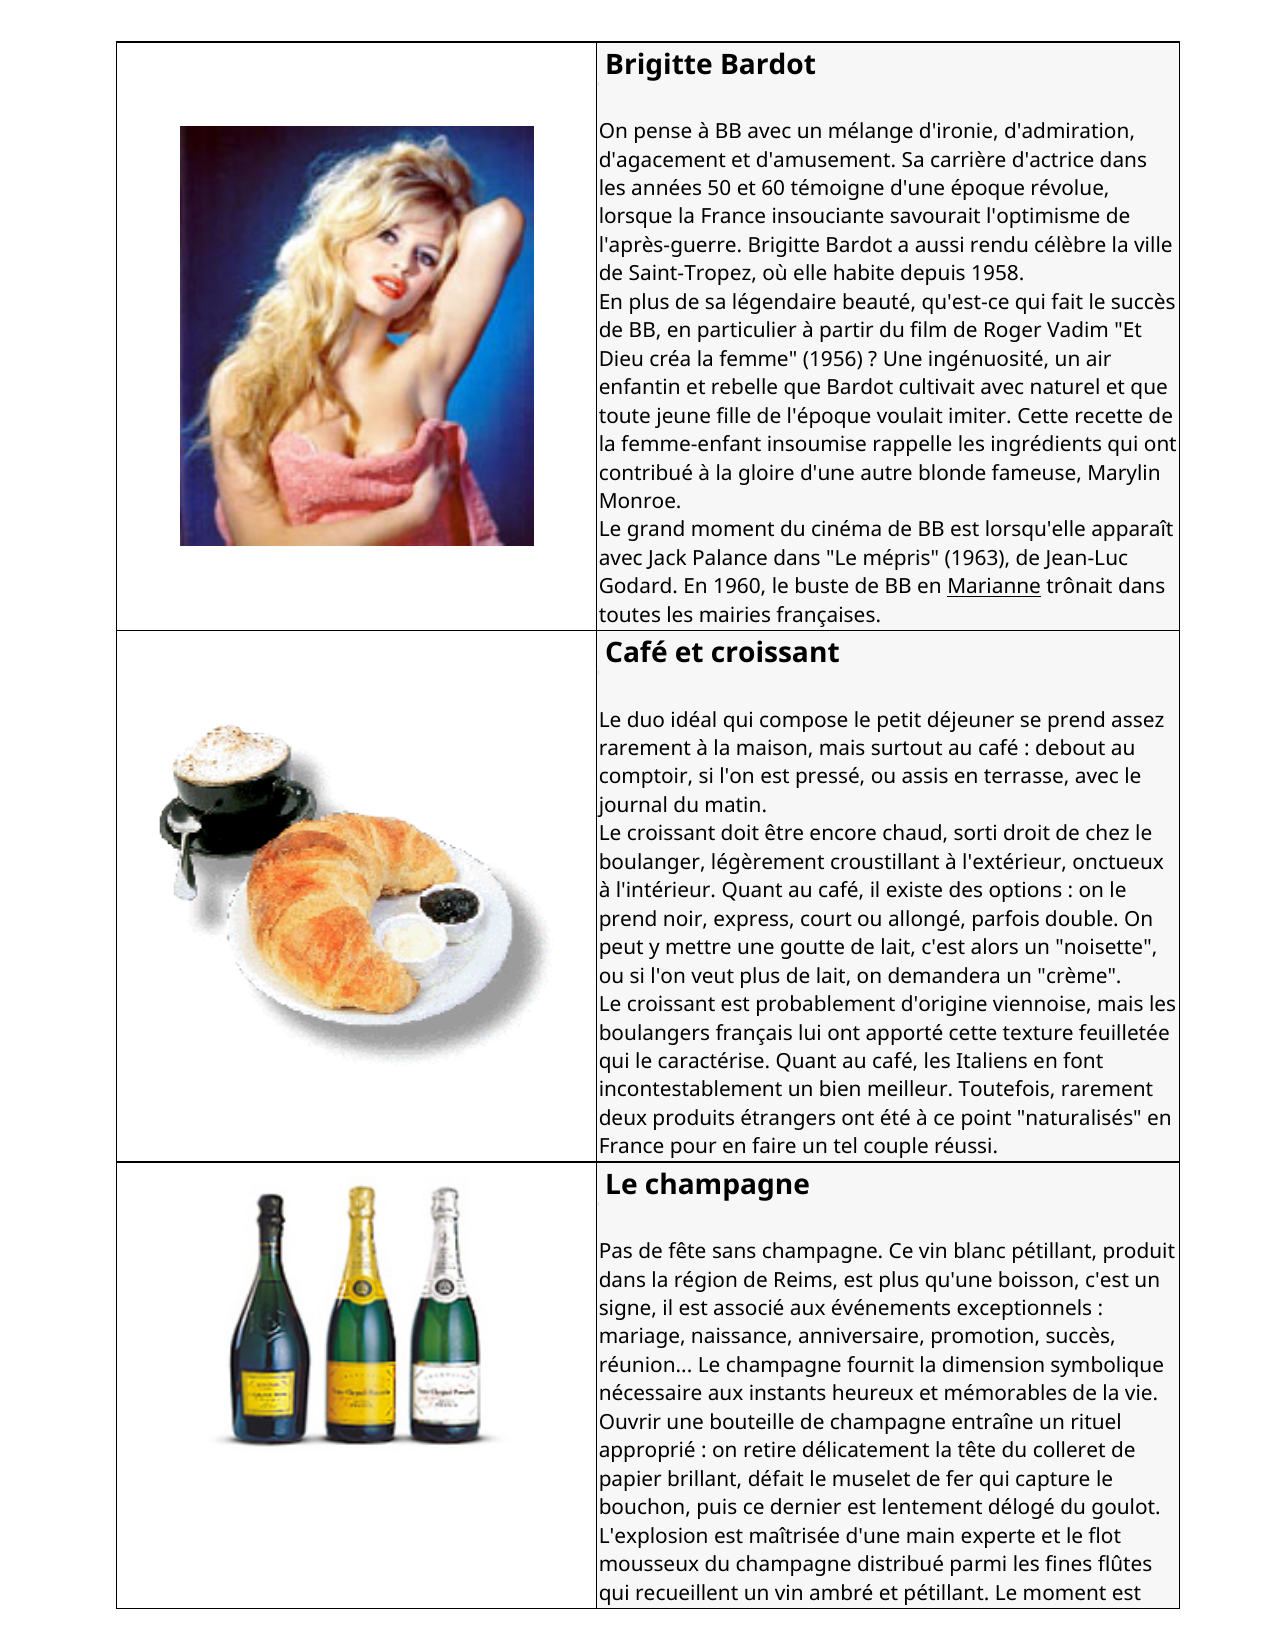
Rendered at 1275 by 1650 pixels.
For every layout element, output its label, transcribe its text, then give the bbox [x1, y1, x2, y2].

table_cell [117, 1163, 596, 1608]
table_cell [597, 1163, 1179, 1608]
picture [158, 723, 556, 1069]
table_cell Brigitte Bardot On pense à BB avec un mélange d'ironie, d'admiration, d'agacement et d'amusement. Sa carrière d'actrice dans les années 50 et 60 témoigne d'une époque révolue, lorsque la France insouciante savourait l'optimisme de l'après-guerre. Brigitte Bardot a aussi rendu célèbre la ville de Saint-Tropez, où elle habite depuis 1958. En plus de sa légendaire beauté, qu'est-ce qui fait le succès de BB, en particulier à partir du film de Roger Vadim "Et Dieu créa la femme" (1956) ? Une ingénuosité, un air enfantin et rebelle que Bardot cultivait avec naturel et que toute jeune fille de l'époque voulait imiter. Cette recette de la femme-enfant insoumise rappelle les ingrédients qui ont contribué à la gloire d'une autre blonde fameuse, Marylin Monroe. Le grand moment du cinéma de BB est lorsqu'elle apparaît avec Jack Palance dans "Le mépris" (1963), de Jean-Luc Godard. En 1960, le buste de BB en Marianne trônait dans toutes les mairies françaises. [597, 43, 1179, 630]
picture [180, 126, 534, 546]
table_cell Café et croissant Le duo idéal qui compose le petit déjeuner se prend assez rarement à la maison, mais surtout au café : debout au comptoir, si l'on est pressé, ou assis en terrasse, avec le journal du matin. Le croissant doit être encore chaud, sorti droit de chez le boulanger, légèrement croustillant à l'extérieur, onctueux à l'intérieur. Quant au café, il existe des options : on le prend noir, express, court ou allongé, parfois double. On peut y mettre une goutte de lait, c'est alors un "noisette", ou si l'on veut plus de lait, on demandera un "crème". Le croissant est probablement d'origine viennoise, mais les boulangers français lui ont apporté cette texture feuilletée qui le caractérise. Quant au café, les Italiens en font incontestablement un bien meilleur. Toutefois, rarement deux produits étrangers ont été à ce point "naturalisés" en France pour en faire un tel couple réussi. [597, 631, 1179, 1161]
table_cell [117, 631, 596, 1161]
table_cell [117, 43, 596, 630]
picture [199, 1163, 514, 1459]
